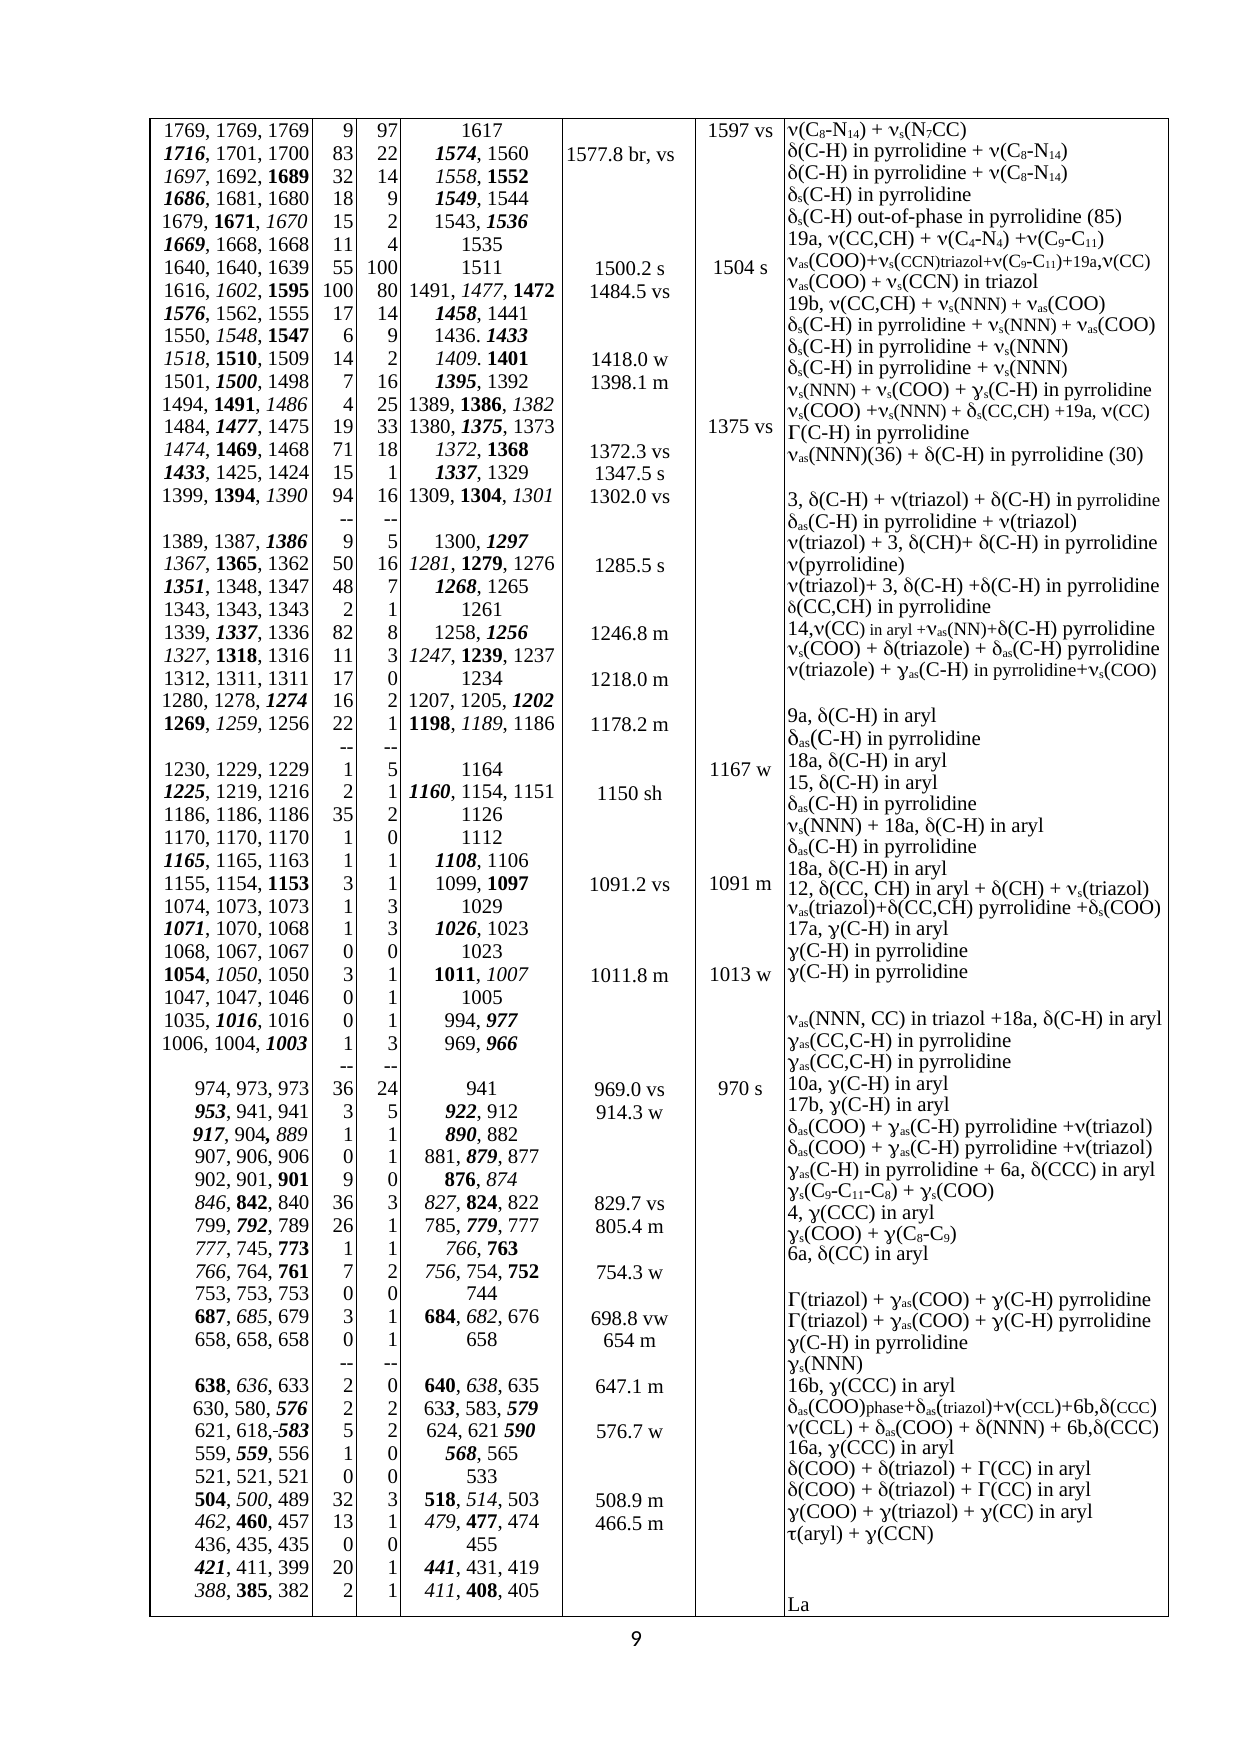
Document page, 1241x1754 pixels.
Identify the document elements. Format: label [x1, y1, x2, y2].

table_cell [313, 119, 356, 1616]
table_cell [151, 119, 312, 1616]
table_cell [357, 119, 400, 1616]
table_cell [696, 119, 784, 1616]
table_cell [785, 119, 1168, 1616]
table_cell [563, 119, 695, 1616]
table_cell [401, 119, 562, 1616]
